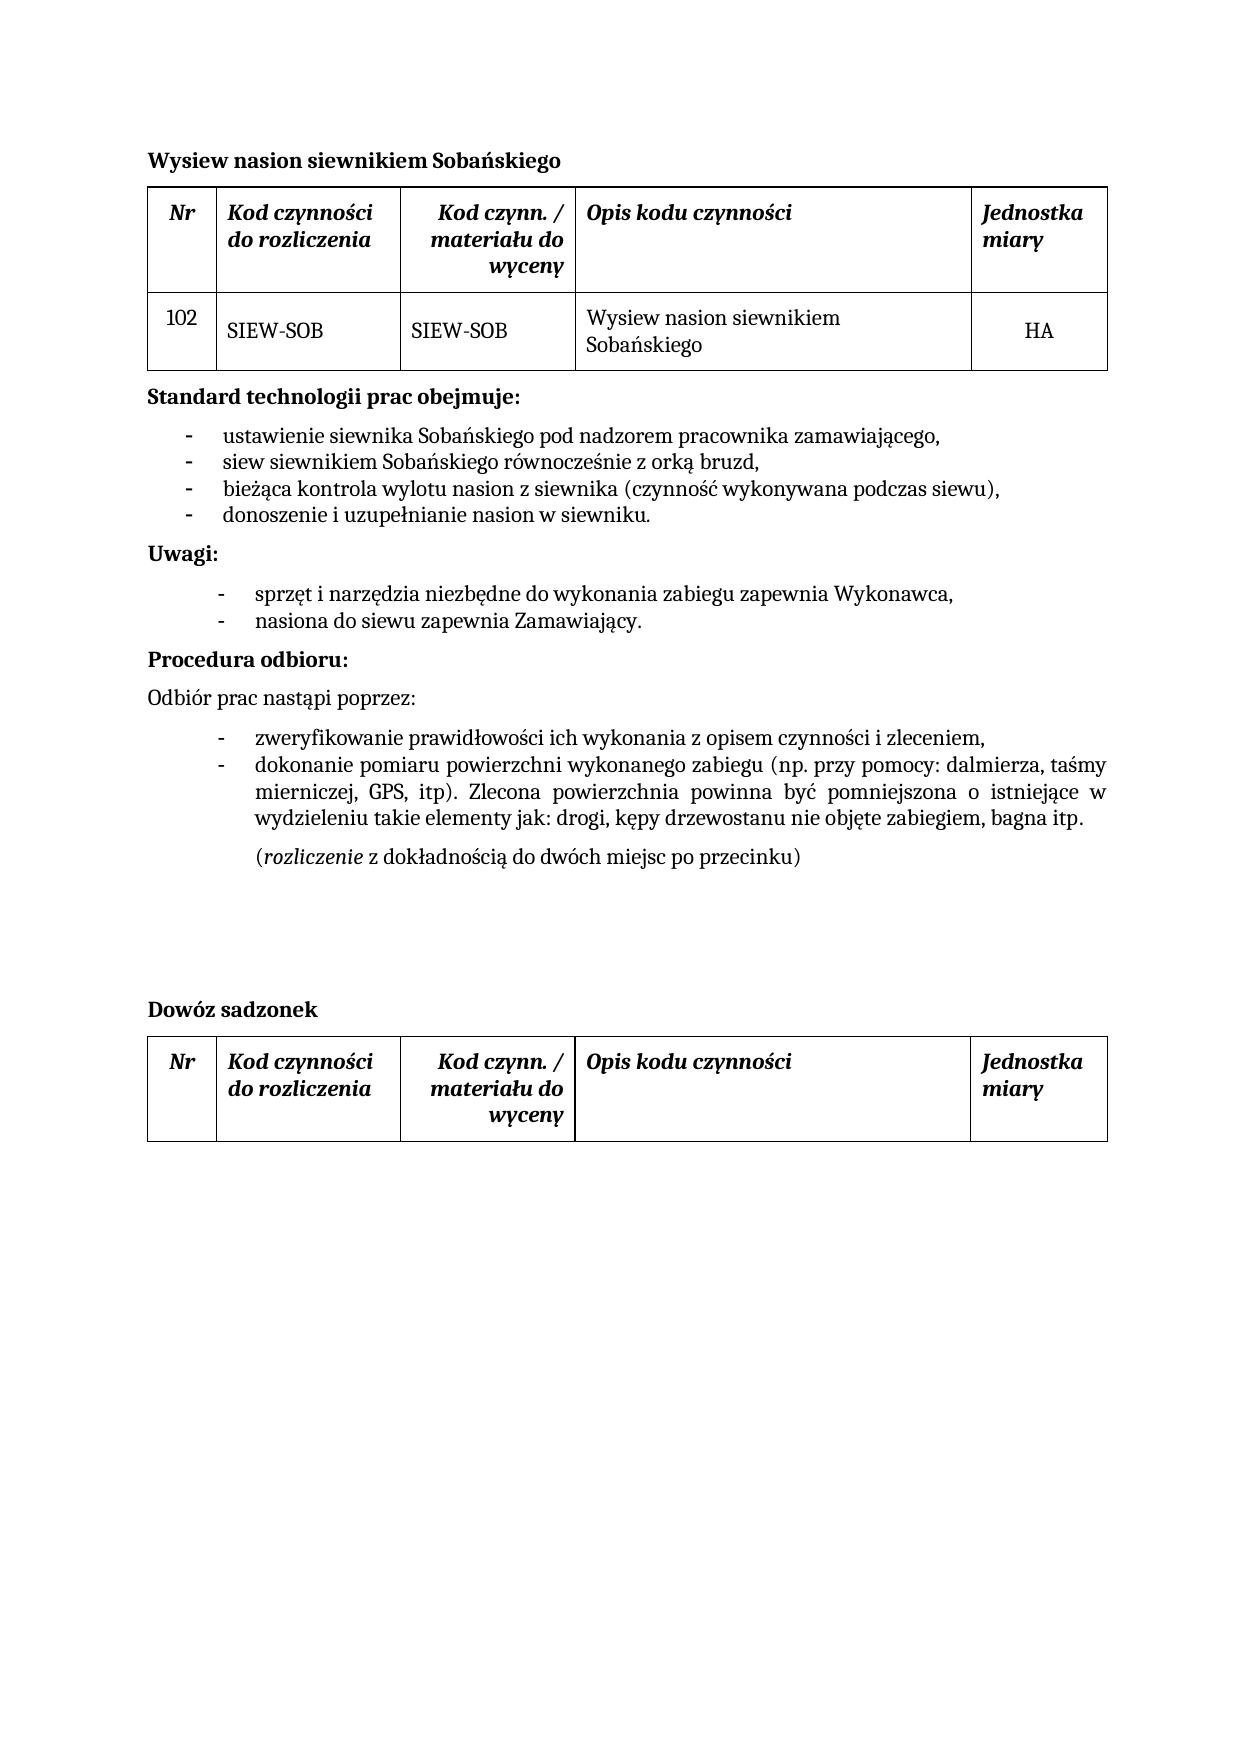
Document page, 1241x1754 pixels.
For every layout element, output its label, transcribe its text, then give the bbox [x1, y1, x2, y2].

text Odbiór prac nastąpi poprzez: [148, 685, 1107, 712]
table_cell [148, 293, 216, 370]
text Uwagi: [148, 541, 1107, 567]
text Wysiew nasion siewnikiem Sobańskiego [148, 148, 1107, 174]
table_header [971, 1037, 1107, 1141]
list sprzęt i narzędzia niezbędne do wykonania zabiegu zapewnia Wykonawca, [217, 579, 1107, 607]
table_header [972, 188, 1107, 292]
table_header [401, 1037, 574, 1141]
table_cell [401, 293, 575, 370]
text Dowóz sadzonek [148, 997, 1107, 1023]
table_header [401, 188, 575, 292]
list donoszenie i uzupełnianie nasion w siewniku. [185, 502, 1107, 528]
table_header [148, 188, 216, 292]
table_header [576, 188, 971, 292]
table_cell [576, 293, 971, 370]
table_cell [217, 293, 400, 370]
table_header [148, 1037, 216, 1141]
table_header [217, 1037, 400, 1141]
list bieżąca kontrola wylotu nasion z siewnika (czynność wykonywana podczas siewu), [185, 475, 1107, 502]
list nasiona do siewu zapewnia Zamawiający. [217, 607, 1107, 634]
list dokonanie pomiaru powierzchni wykonanego zabiegu (np. przy pomocy: dalmierza, taśmy mierniczej, GPS, itp). Zlecona powierzchnia powinna być pomniejszona o istniejące w wydzieleniu takie elementy jak: drogi, kępy drzewostanu nie objęte zabiegiem, bagna itp. [217, 751, 1107, 831]
list ustawienie siewnika Sobańskiego pod nadzorem pracownika zamawiającego, [185, 423, 1107, 449]
list zweryfikowanie prawidłowości ich wykonania z opisem czynności i zleceniem, [217, 724, 1107, 751]
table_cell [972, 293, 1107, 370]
text Procedura odbioru: [148, 646, 1107, 673]
list siew siewnikiem Sobańskiego równocześnie z orką bruzd, [185, 449, 1107, 475]
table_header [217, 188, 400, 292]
text (rozliczenie z dokładnością do dwóch miejsc po przecinku) [181, 844, 1107, 870]
text Standard technologii prac obejmuje: [148, 384, 1107, 410]
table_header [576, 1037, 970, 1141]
